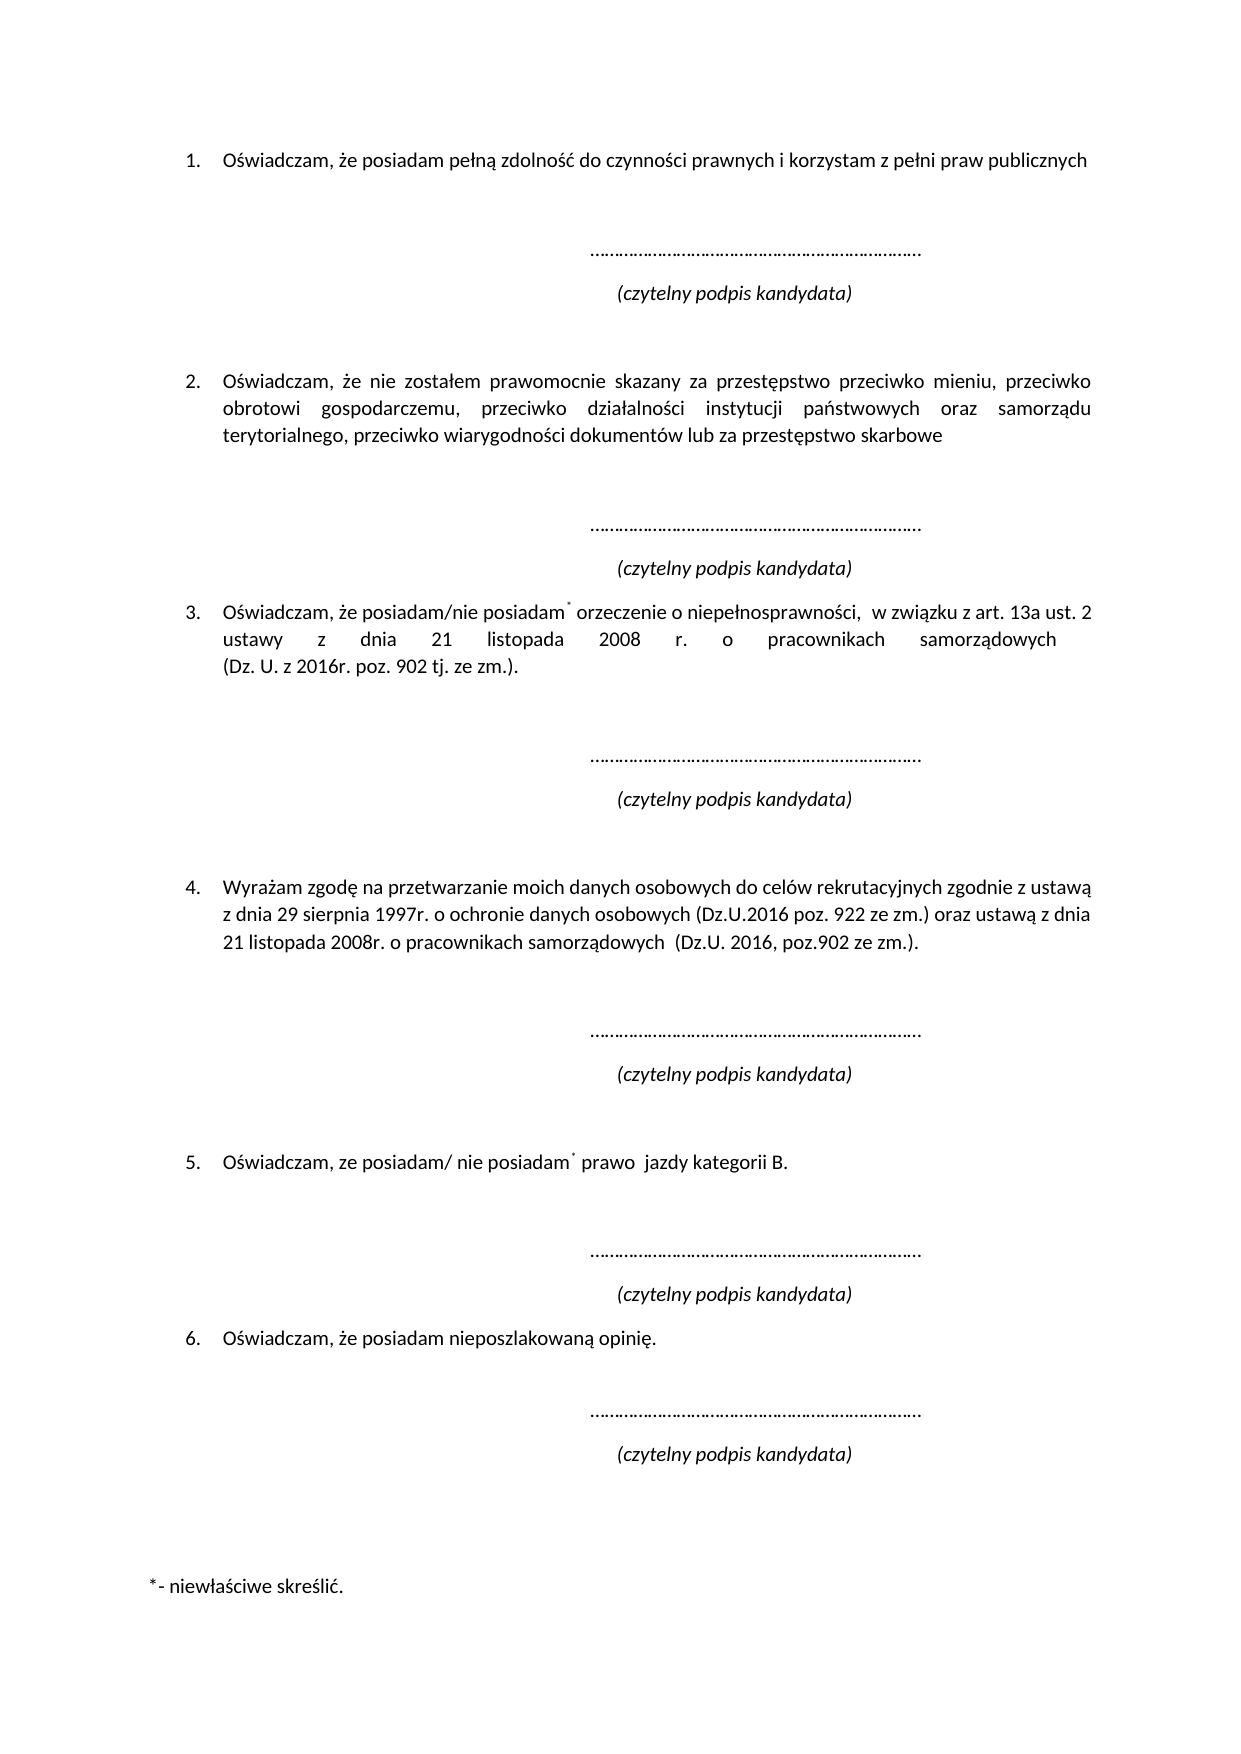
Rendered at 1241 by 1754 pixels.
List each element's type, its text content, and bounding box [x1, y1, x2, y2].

text …………………………………………………………… [516, 236, 1093, 261]
list Oświadczam, że nie zostałem prawomocnie skazany za przestępstwo przeciwko mieniu, przeciwko obrotowi gospodarczemu, przeciwko działalności instytucji państwowych oraz samorządu terytorialnego, przeciwko wiarygodności dokumentów lub za przestępstwo skarbowe [185, 368, 1093, 448]
text …………………………………………………………… [516, 511, 1093, 536]
text (czytelny podpis kandydata) [443, 786, 1093, 811]
list Wyrażam zgodę na przetwarzanie moich danych osobowych do celów rekrutacyjnych zgodnie z ustawą z dnia 29 sierpnia 1997r. o ochronie danych osobowych (Dz.U.2016 poz. 922 ze zm.) oraz ustawą z dnia 21 listopada 2008r. o pracownikach samorządowych (Dz.U. 2016, poz.902 ze zm.). [185, 874, 1093, 954]
text …………………………………………………………… [516, 1237, 1093, 1263]
text …………………………………………………………… [516, 1017, 1093, 1042]
text (czytelny podpis kandydata) [443, 555, 1093, 580]
list Oświadczam, ze posiadam/ nie posiadam* prawo jazdy kategorii B. [185, 1149, 1093, 1174]
text (czytelny podpis kandydata) [443, 1441, 1093, 1466]
text (czytelny podpis kandydata) [443, 1061, 1093, 1086]
text …………………………………………………………… [516, 1397, 1093, 1422]
list Oświadczam, że posiadam/nie posiadam* orzeczenie o niepełnosprawności, w związku z art. 13a ust. 2 ustawy z dnia 21 listopada 2008 r. o pracownikach samorządowych (Dz. U. z 2016r. poz. 902 tj. ze zm.). [185, 599, 1093, 679]
text …………………………………………………………… [516, 742, 1093, 767]
text (czytelny podpis kandydata) [443, 1281, 1093, 1307]
text (czytelny podpis kandydata) [443, 280, 1093, 305]
list Oświadczam, że posiadam pełną zdolność do czynności prawnych i korzystam z pełni praw publicznych [185, 148, 1093, 173]
list Oświadczam, że posiadam nieposzlakowaną opinię. [185, 1325, 1093, 1351]
text *- niewłaściwe skreślić. [148, 1573, 1093, 1598]
